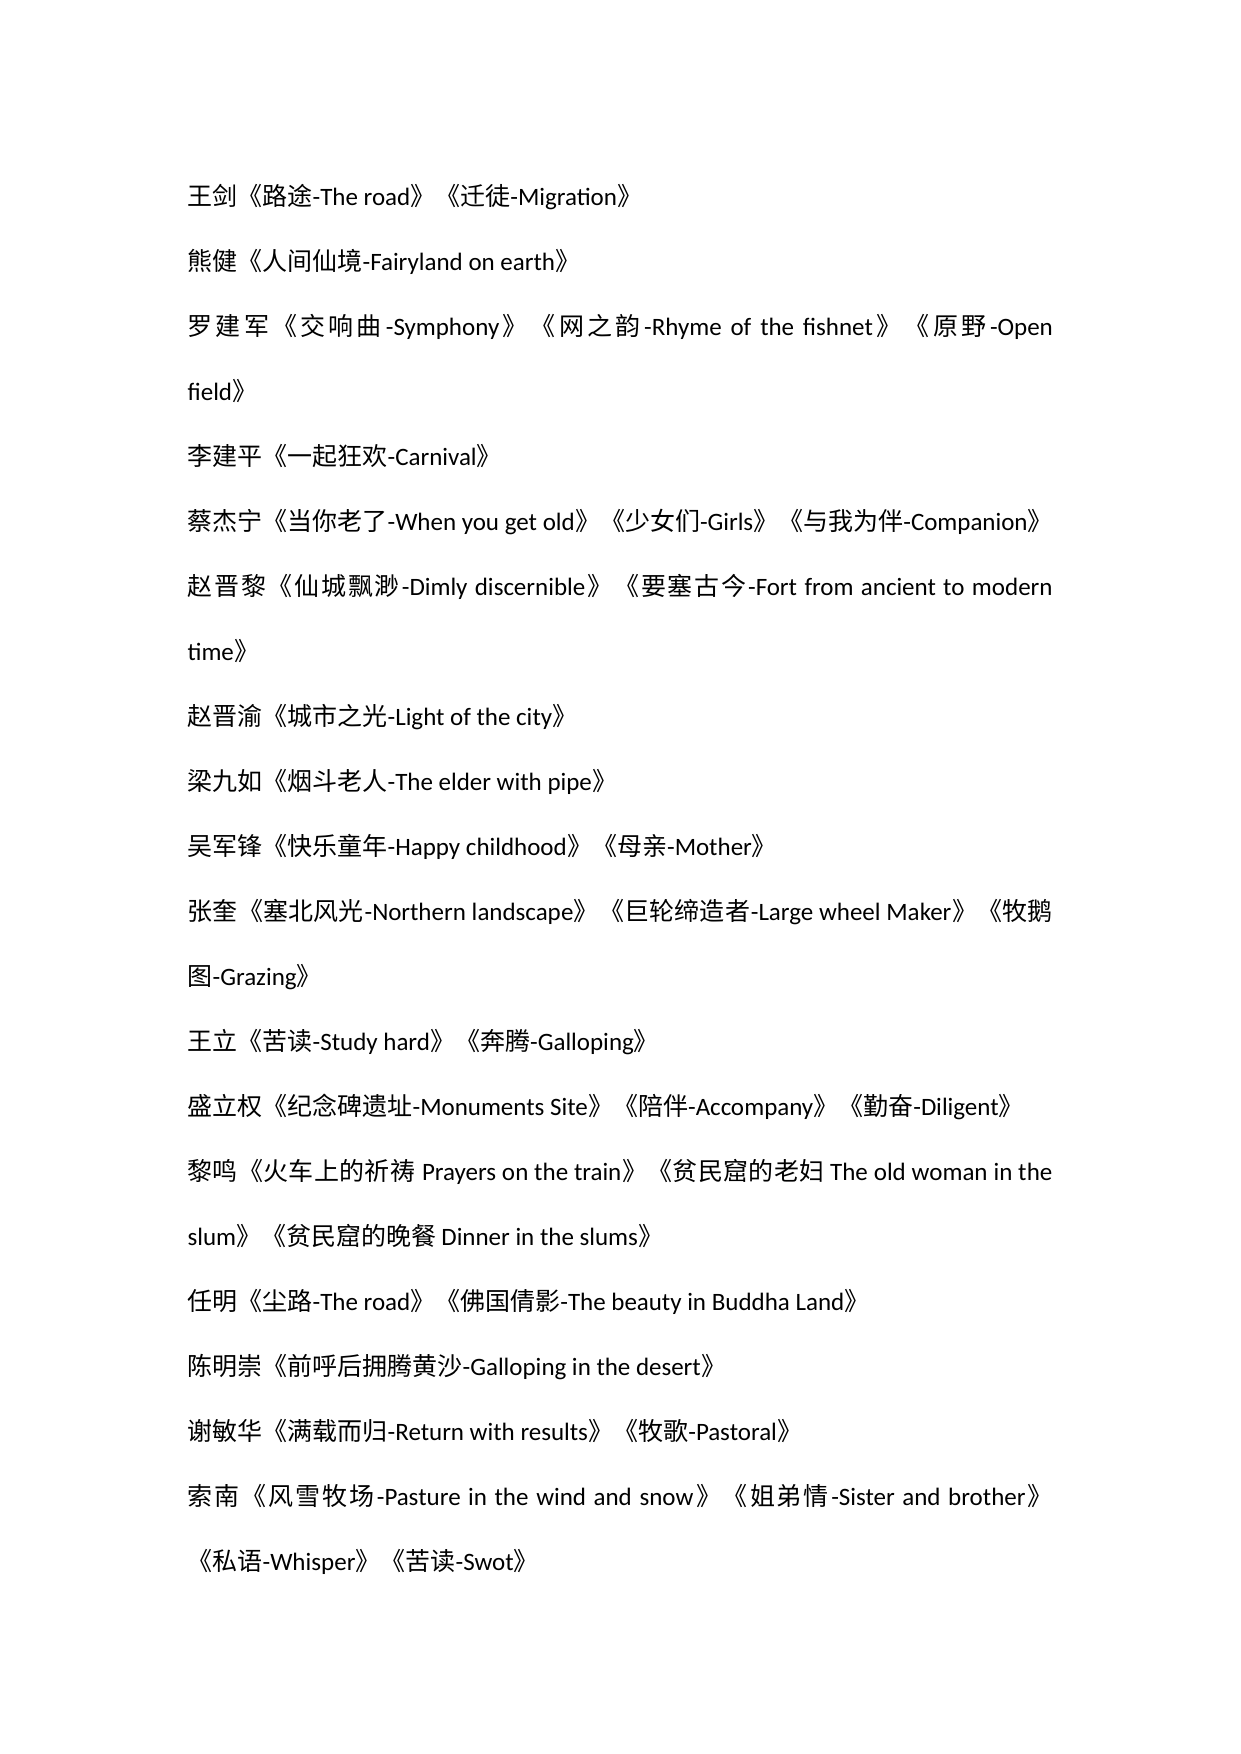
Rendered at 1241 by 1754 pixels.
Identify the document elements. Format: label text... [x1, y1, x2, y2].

text 赵晋黎《仙城飘渺-Dimly discernible》《要塞古今-Fort from ancient to modern time》 [187, 552, 1053, 682]
text 陈明崇《前呼后拥腾黄沙-Galloping in the desert》 [187, 1332, 1053, 1397]
text 赵晋渝《城市之光-Light of the city》 [187, 682, 1053, 747]
text 王立《苦读-Study hard》《奔腾-Galloping》 [187, 1007, 1053, 1072]
text 吴军锋《快乐童年-Happy childhood》《母亲-Mother》 [187, 812, 1053, 877]
text 蔡杰宁《当你老了-When you get old》《少女们-Girls》《与我为伴-Companion》 [187, 487, 1053, 552]
text 黎鸣《火车上的祈祷 Prayers on the train》《贫民窟的老妇The old woman in the slum》《贫民窟的晚餐Dinner in the slums》 [187, 1137, 1053, 1267]
text 谢敏华《满载而归-Return with results》《牧歌-Pastoral》 [187, 1397, 1053, 1462]
text 任明《尘路-The road》《佛国倩影-The beauty in Buddha Land》 [187, 1267, 1053, 1332]
text 王剑《路途-The road》《迁徒-Migration》 [187, 162, 1053, 227]
text 张奎《塞北风光-Northern landscape》《巨轮缔造者-Large wheel Maker》《牧鹅图-Grazing》 [187, 877, 1053, 1007]
text 熊健《人间仙境-Fairyland on earth》 [187, 227, 1053, 292]
text 李建平《一起狂欢-Carnival》 [187, 422, 1053, 487]
text 罗建军《交响曲-Symphony》《网之韵-Rhyme of the fishnet》《原野-Open field》 [187, 292, 1053, 422]
text 梁九如《烟斗老人-The elder with pipe》 [187, 747, 1053, 812]
text 盛立权《纪念碑遗址-Monuments Site》《陪伴-Accompany》《勤奋-Diligent》 [187, 1072, 1053, 1137]
text 索南《风雪牧场-Pasture in the wind and snow》《姐弟情-Sister and brother》《私语-Whisper》《苦读-Swot》 [187, 1462, 1053, 1592]
